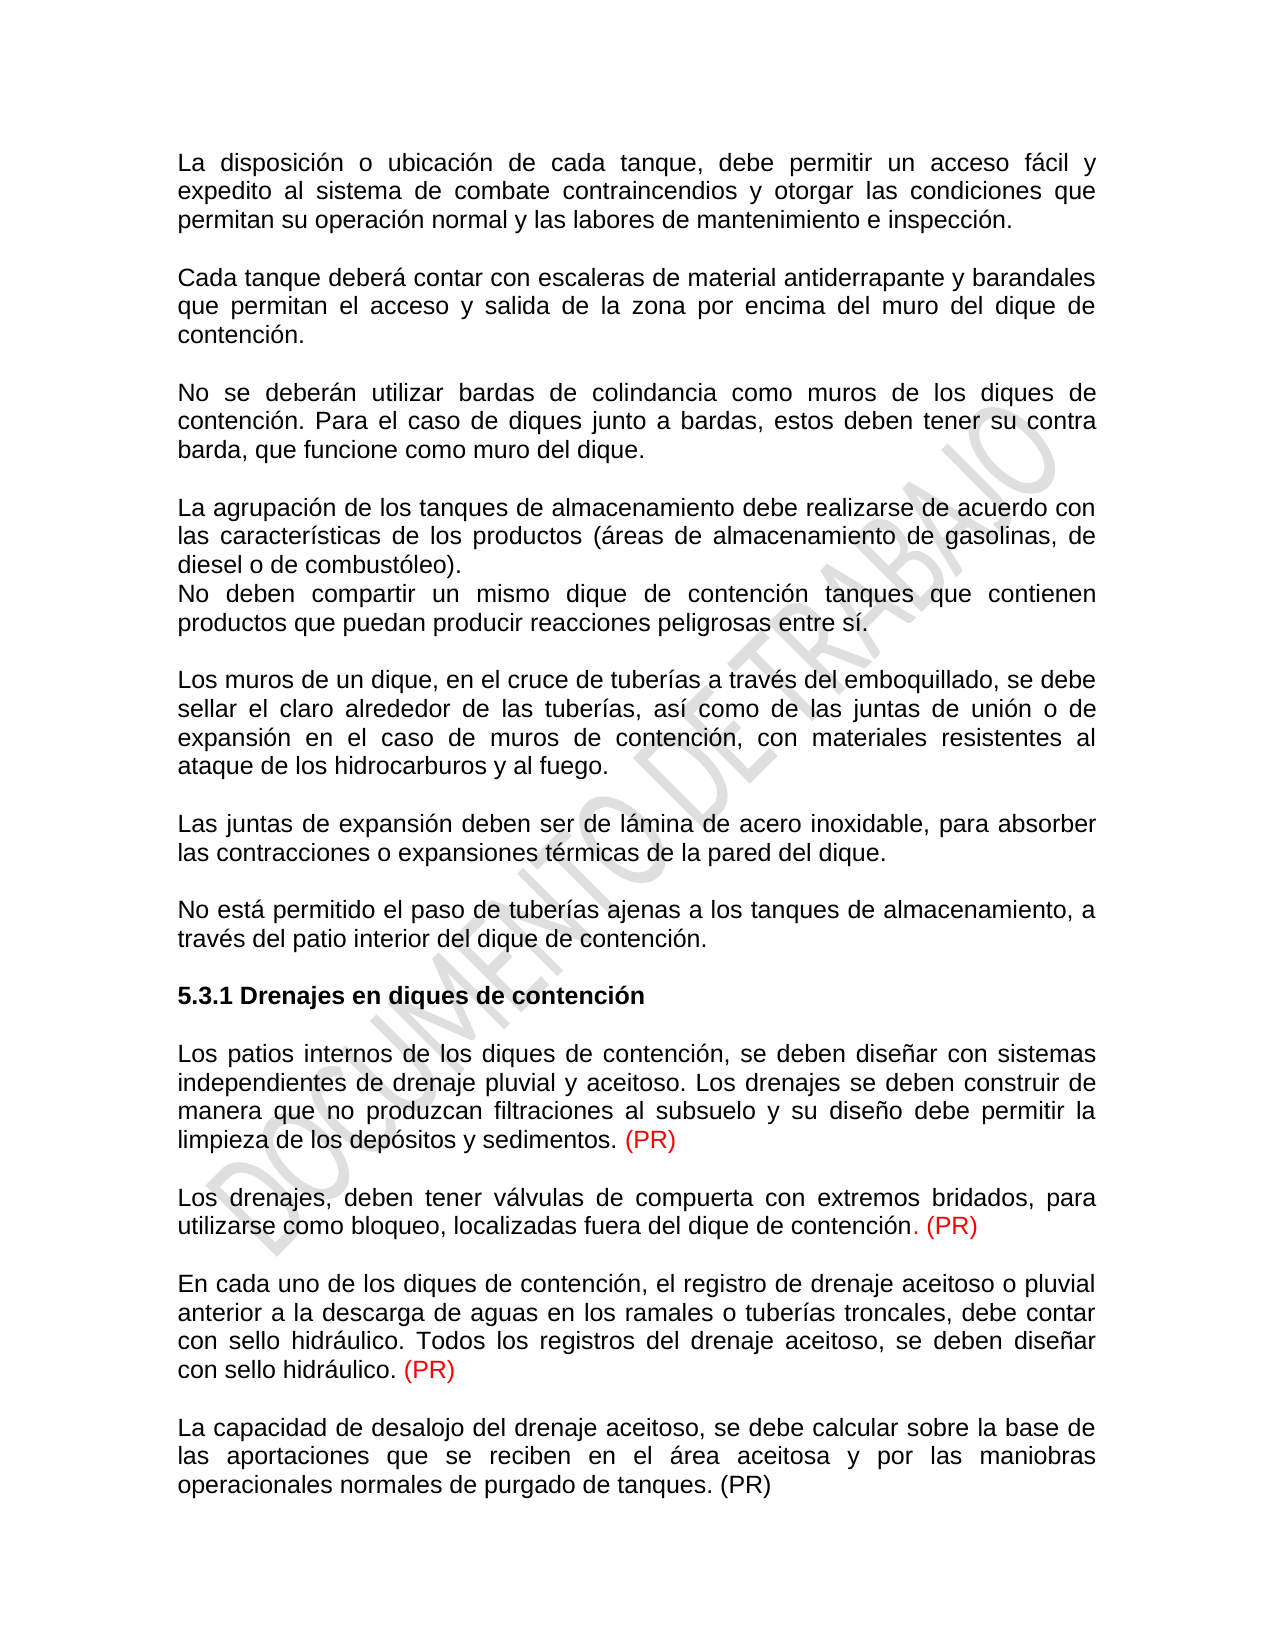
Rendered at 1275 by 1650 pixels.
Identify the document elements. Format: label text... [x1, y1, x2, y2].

text Los muros de un dique, en el cruce de tuberías a través del emboquillado, se debe sellar el claro alrededor de las tuberías, así como de las juntas de unión o de expansión en el caso de muros de contención, con materiales resistentes al ataque de los hidrocarburos y al fuego. [177, 665, 1098, 780]
text No está permitido el paso de tuberías ajenas a los tanques de almacenamiento, a través del patio interior del dique de contención. [177, 895, 1098, 953]
text Cada tanque deberá contar con escaleras de material antiderrapante y barandales que permitan el acceso y salida de la zona por encima del muro del dique de contención. [177, 263, 1098, 349]
text No deben compartir un mismo dique de contención tanques que contienen productos que puedan producir reacciones peligrosas entre sí. [177, 579, 1098, 636]
text Los drenajes, deben tener válvulas de compuerta con extremos bridados, para utilizarse como bloqueo, localizadas fuera del dique de contención. (PR) [177, 1183, 1098, 1240]
text Los patios internos de los diques de contención, se deben diseñar con sistemas independientes de drenaje pluvial y aceitoso. Los drenajes se deben construir de manera que no produzcan filtraciones al subsuelo y su diseño debe permitir la limpieza de los depósitos y sedimentos. (PR) [177, 1039, 1098, 1154]
text No se deberán utilizar bardas de colindancia como muros de los diques de contención. Para el caso de diques junto a bardas, estos deben tener su contra barda, que funcione como muro del dique. [177, 378, 1098, 464]
text En cada uno de los diques de contención, el registro de drenaje aceitoso o pluvial anterior a la descarga de aguas en los ramales o tuberías troncales, debe contar con sello hidráulico. Todos los registros del drenaje aceitoso, se deben diseñar con sello hidráulico. (PR) [177, 1269, 1098, 1384]
text 5.3.1 Drenajes en diques de contención [177, 981, 1098, 1010]
text La agrupación de los tanques de almacenamiento debe realizarse de acuerdo con las características de los productos (áreas de almacenamiento de gasolinas, de diesel o de combustóleo). [177, 493, 1098, 579]
text La capacidad de desalojo del drenaje aceitoso, se debe calcular sobre la base de las aportaciones que se reciben en el área aceitosa y por las maniobras operacionales normales de purgado de tanques. (PR) [177, 1413, 1098, 1499]
text La disposición o ubicación de cada tanque, debe permitir un acceso fácil y expedito al sistema de combate contraincendios y otorgar las condiciones que permitan su operación normal y las labores de mantenimiento e inspección. [177, 148, 1098, 234]
text Las juntas de expansión deben ser de lámina de acero inoxidable, para absorber las contracciones o expansiones térmicas de la pared del dique. [177, 809, 1098, 866]
